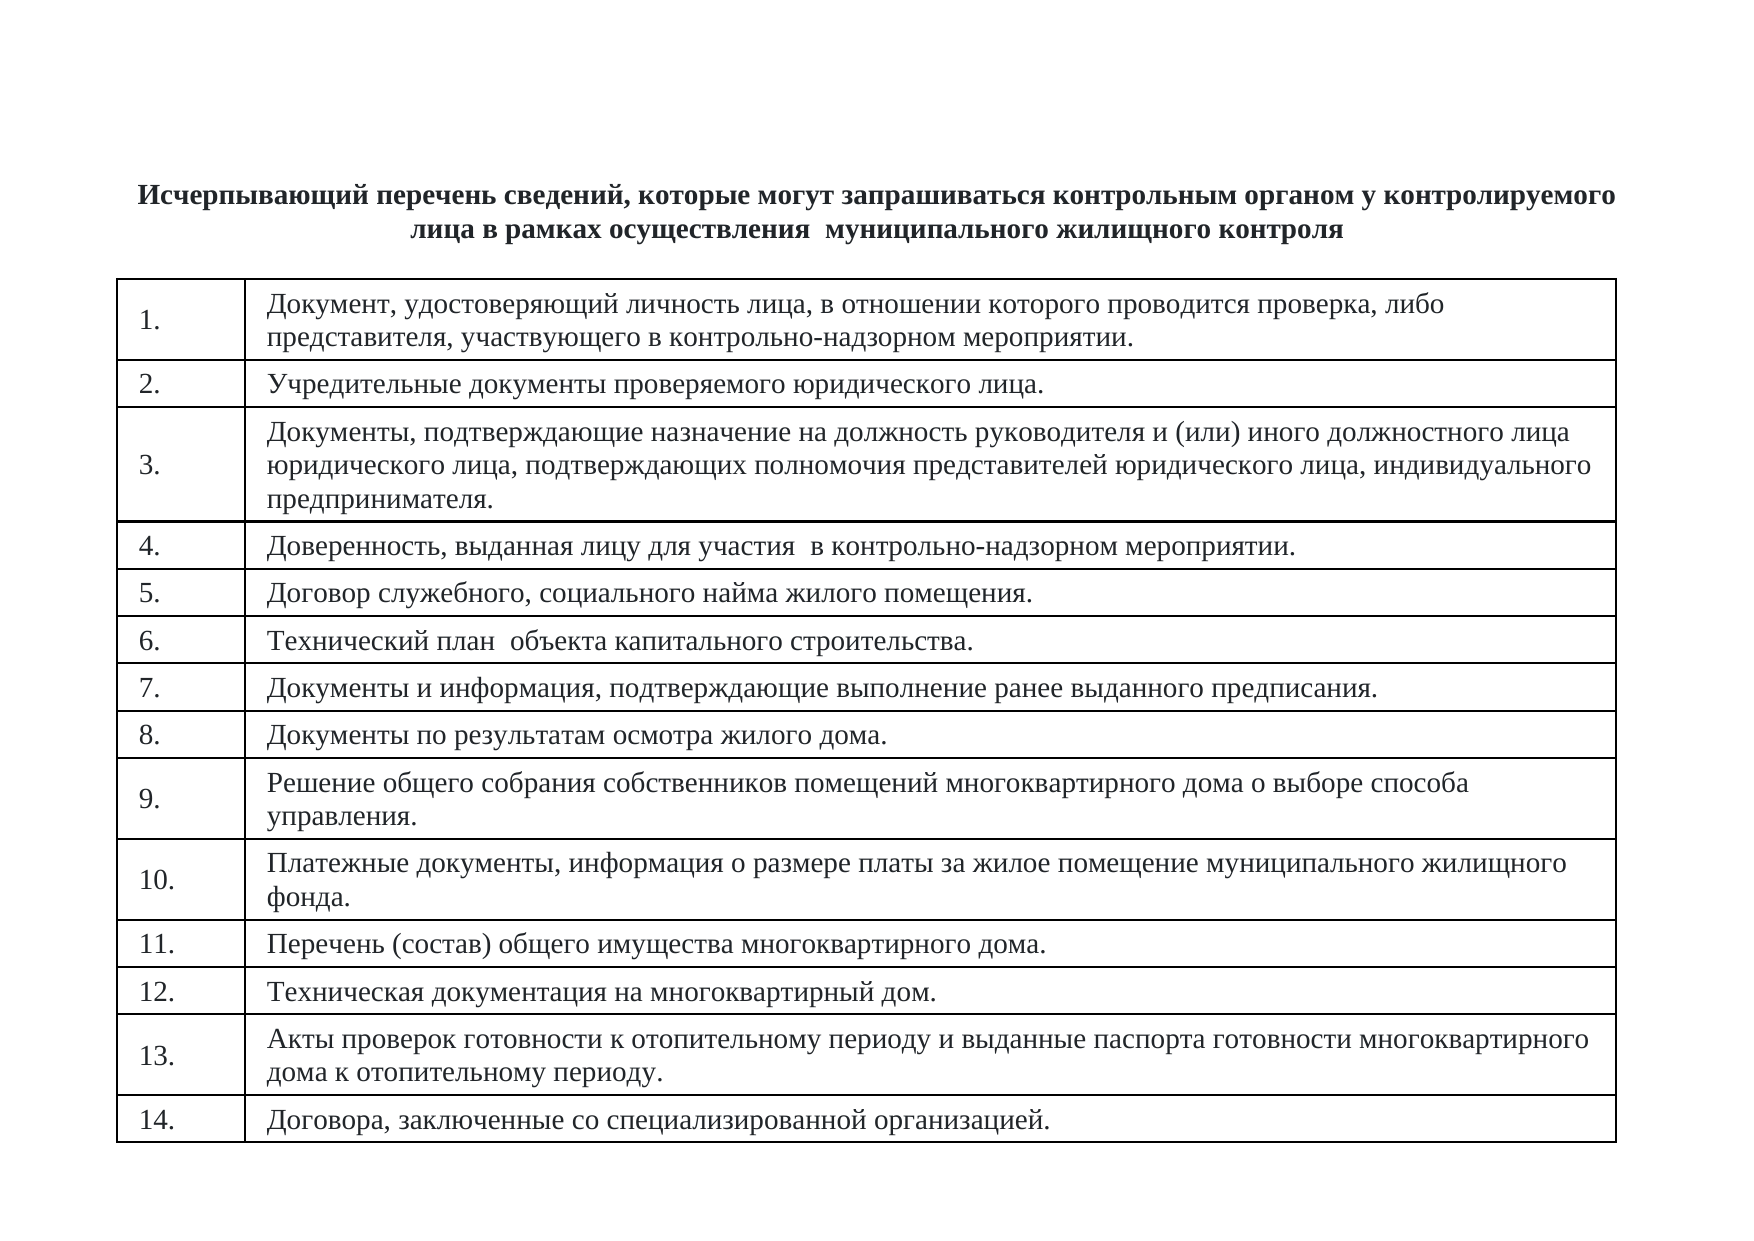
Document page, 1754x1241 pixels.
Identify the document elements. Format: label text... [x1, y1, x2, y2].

table_cell 6. [118, 617, 244, 662]
table_cell 14. [118, 1096, 244, 1141]
table_cell 5. [118, 570, 244, 615]
table_cell Документы по результатам осмотра жилого дома. [246, 712, 1615, 757]
table_cell Перечень (состав) общего имущества многоквартирного дома. [246, 921, 1615, 966]
table_cell Технический план объекта капитального строительства. [246, 617, 1615, 662]
table_cell 10. [118, 840, 244, 918]
table_cell 2. [118, 361, 244, 406]
table_cell Договор служебного, социального найма жилого помещения. [246, 570, 1615, 615]
table_cell Учредительные документы проверяемого юридического лица. [246, 361, 1615, 406]
table_cell Документы, подтверждающие назначение на должность руководителя и (или) иного должностного лица юридического лица, подтверждающих полномочия представителей юридического лица, индивидуального предпринимателя. [246, 408, 1615, 520]
table_cell 4. [118, 523, 244, 568]
table_cell 12. [118, 968, 244, 1013]
table_header 1. [118, 280, 244, 359]
table_cell 9. [118, 759, 244, 838]
table_cell Договора, заключенные со специализированной организацией. [246, 1096, 1615, 1141]
table_header Документ, удостоверяющий личность лица, в отношении которого проводится проверка, либо представителя, участвующего в контрольно-надзорном мероприятии. [246, 280, 1615, 359]
table_cell Решение общего собрания собственников помещений многоквартирного дома о выборе способа управления. [246, 759, 1615, 838]
table_cell Акты проверок готовности к отопительному периоду и выданные паспорта готовности многоквартирного дома к отопительному периоду. [246, 1015, 1615, 1094]
table_cell 11. [118, 921, 244, 966]
table_cell 13. [118, 1015, 244, 1094]
table_cell Техническая документация на многоквартирный дом. [246, 968, 1615, 1013]
text Исчерпывающий перечень сведений, которые могут запрашиваться контрольным органом у контролируемого лица в рамках осуществления муниципального жилищного контроля [118, 177, 1636, 244]
table_cell Доверенность, выданная лицу для участия в контрольно-надзорном мероприятии. [246, 523, 1615, 568]
table_cell Платежные документы, информация о размере платы за жилое помещение муниципального жилищного фонда. [246, 840, 1615, 918]
table_cell Документы и информация, подтверждающие выполнение ранее выданного предписания. [246, 664, 1615, 709]
table_cell 3. [118, 408, 244, 520]
table_cell 8. [118, 712, 244, 757]
table_cell 7. [118, 664, 244, 709]
